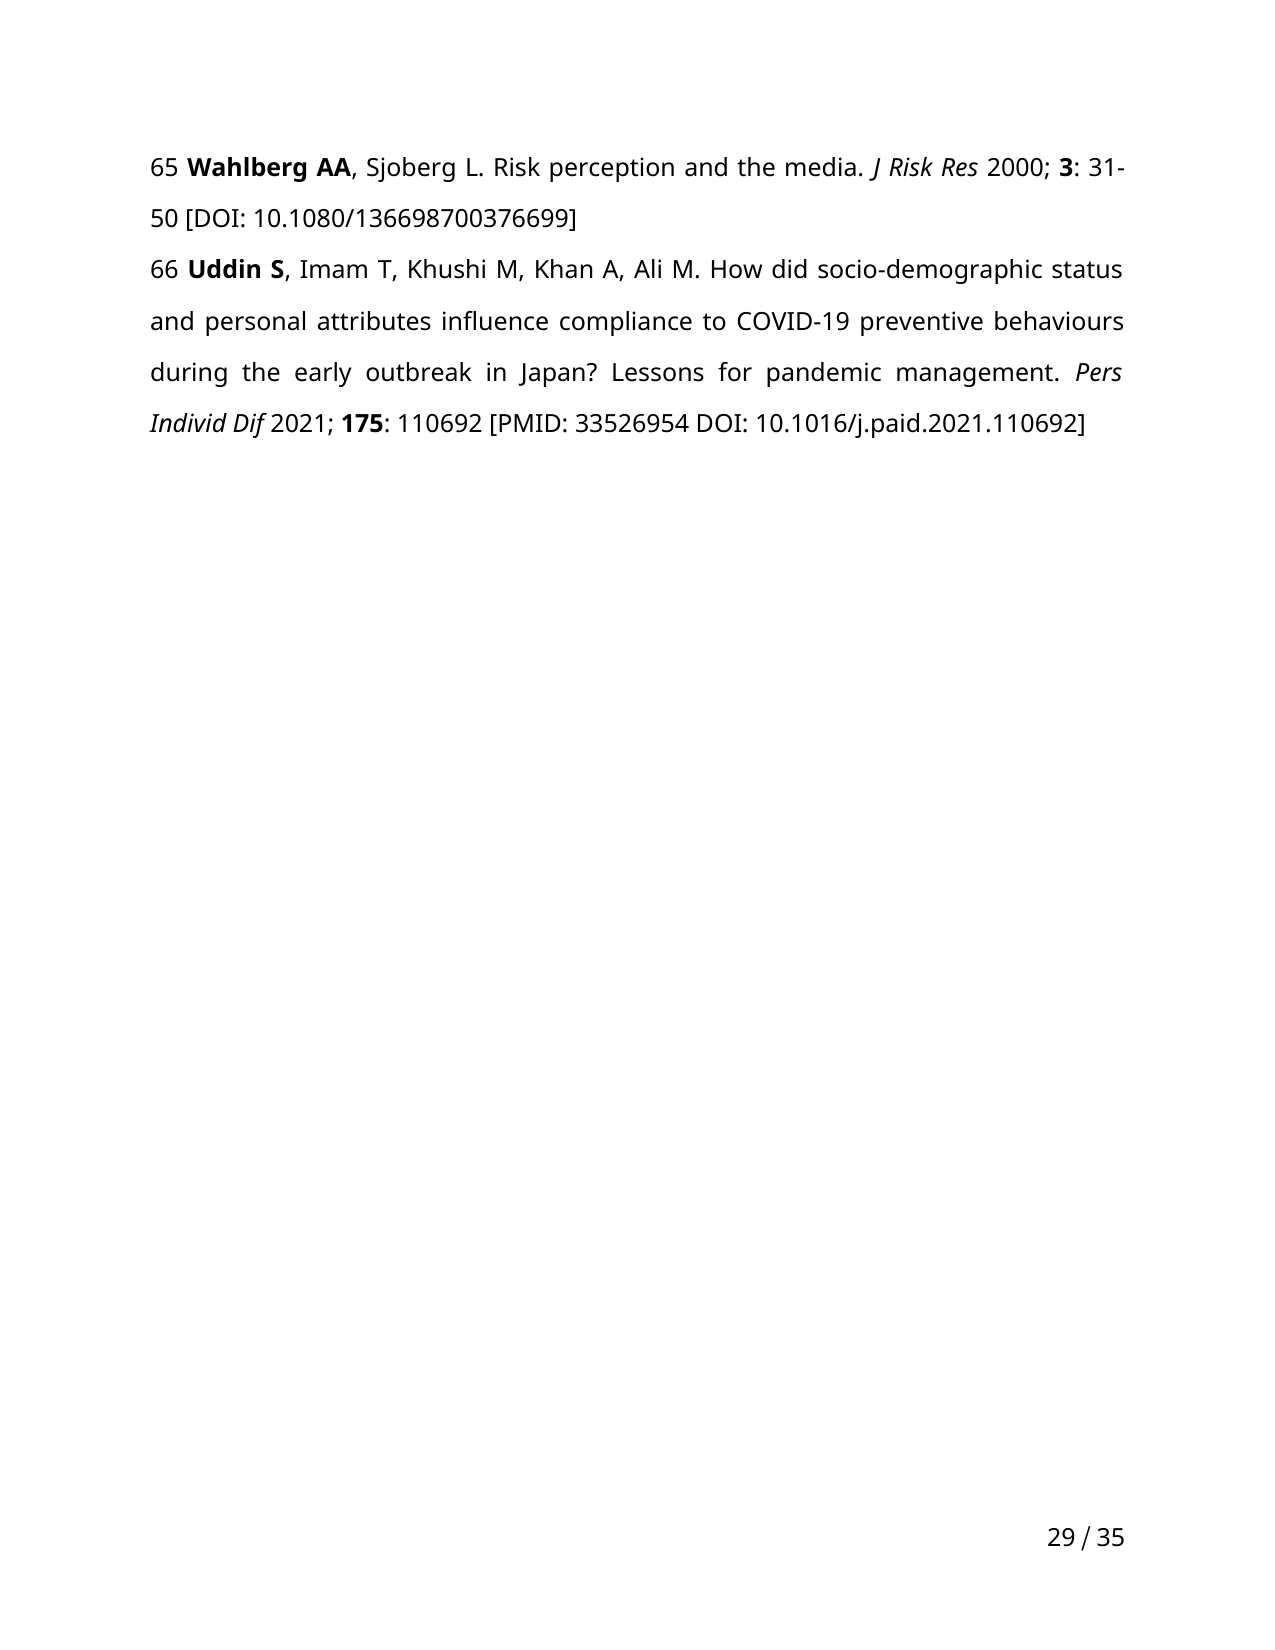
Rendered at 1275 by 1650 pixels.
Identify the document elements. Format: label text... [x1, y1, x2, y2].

text 66 Uddin S, Imam T, Khushi M, Khan A, Ali M. How did socio-demographic status and personal attributes influence compliance to COVID-19 preventive behaviours during the early outbreak in Japan? Lessons for pandemic management. Pers Individ Dif 2021; 175: 110692 [PMID: 33526954 DOI: 10.1016/j.paid.2021.110692] [150, 252, 1125, 439]
text 65 Wahlberg AA, Sjoberg L. Risk perception and the media. J risk res 2000; 3: 31-50 [DOI: 10.1080/136698700376699] [150, 150, 1125, 235]
